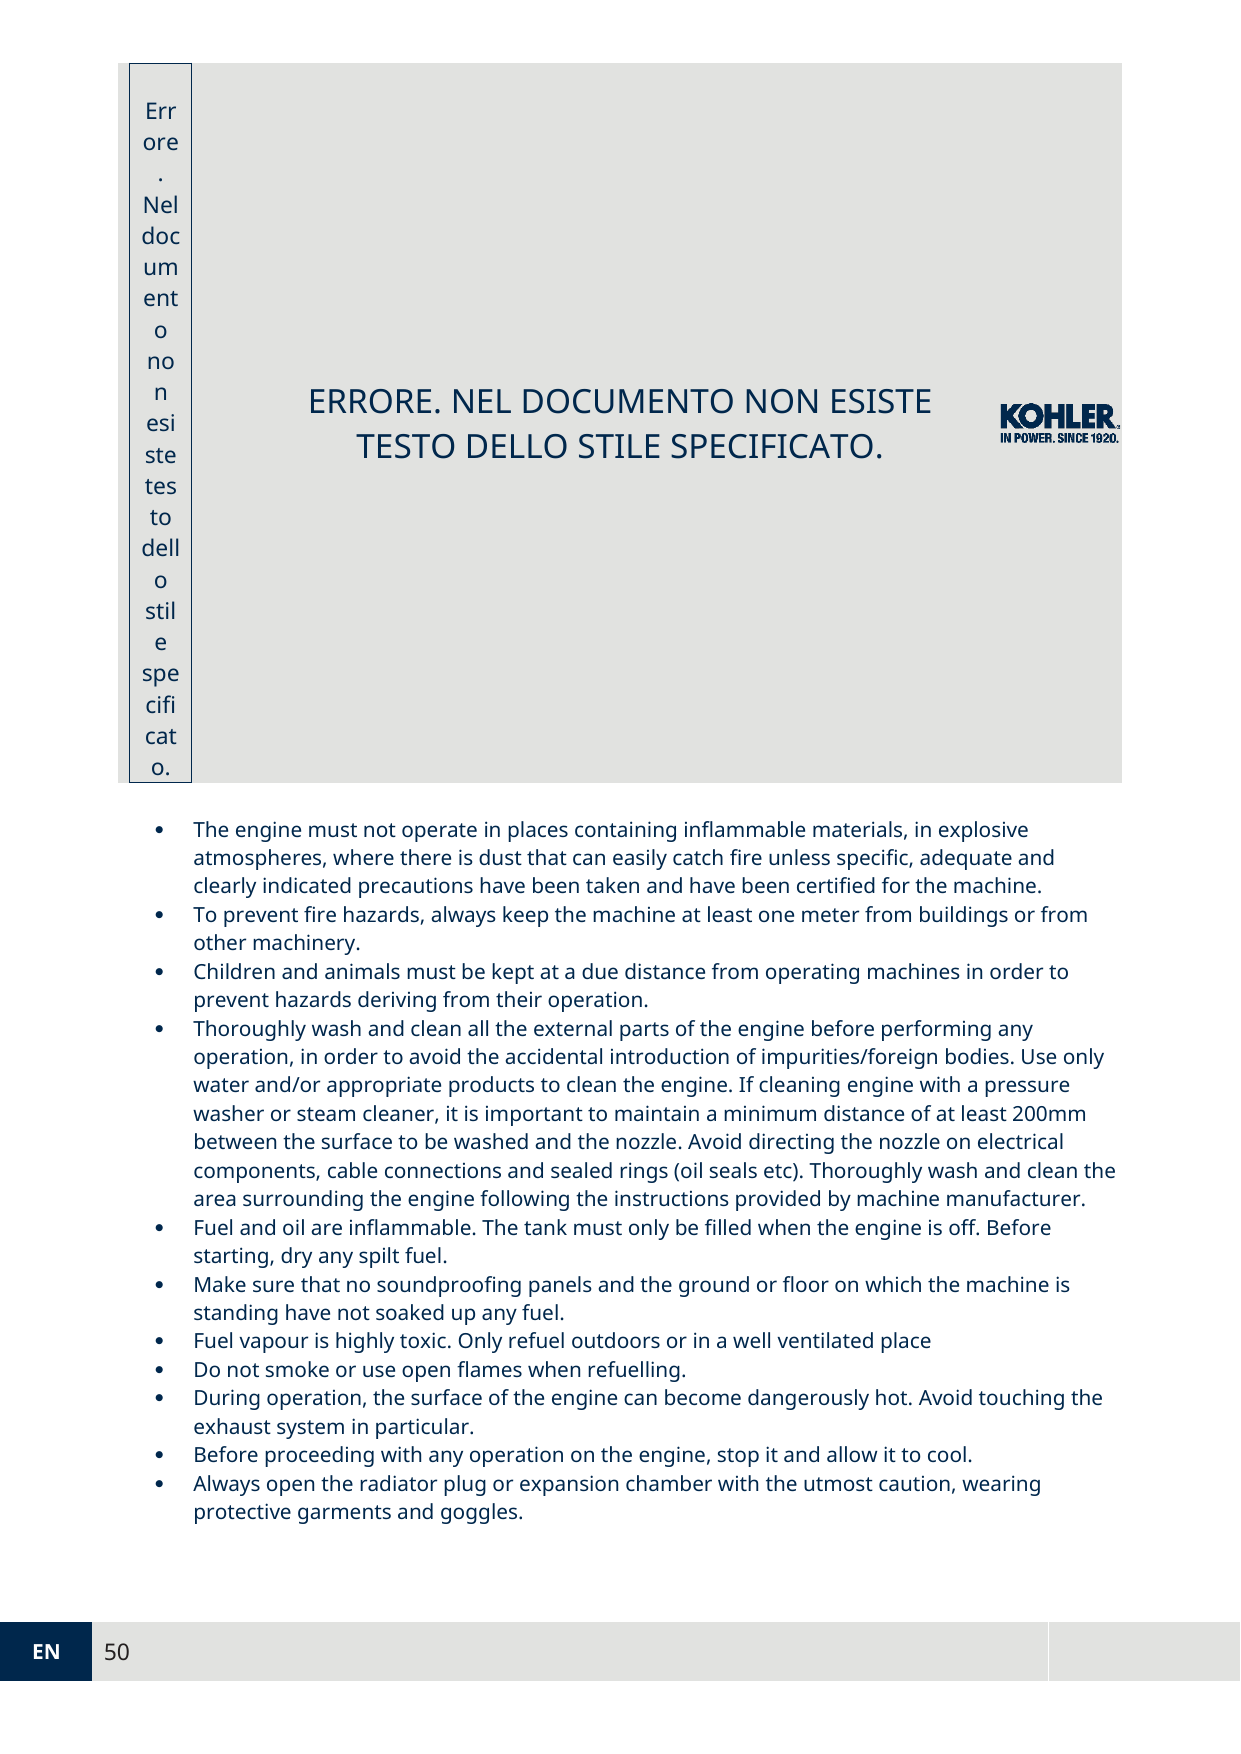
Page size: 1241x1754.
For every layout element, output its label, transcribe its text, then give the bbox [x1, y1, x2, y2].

list During operation, the surface of the engine can become dangerously hot. Avoid touching the exhaust system in particular. [156, 1383, 1122, 1440]
list Do not smoke or use open flames when refuelling. [156, 1355, 1122, 1383]
list The engine must not operate in places containing inflammable materials, in explosive atmospheres, where there is dust that can easily catch fire unless specific, adequate and clearly indicated precautions have been taken and have been certified for the machine. [156, 815, 1122, 900]
list Fuel vapour is highly toxic. Only refuel outdoors or in a well ventilated place [156, 1327, 1122, 1355]
list To prevent fire hazards, always keep the machine at least one meter from buildings or from other machinery. [156, 900, 1122, 957]
list Make sure that no soundproofing panels and the ground or floor on which the machine is standing have not soaked up any fuel. [156, 1270, 1122, 1327]
list Fuel and oil are inflammable. The tank must only be filled when the engine is off. Before starting, dry any spilt fuel. [156, 1213, 1122, 1270]
list Thoroughly wash and clean all the external parts of the engine before performing any operation, in order to avoid the accidental introduction of impurities/foreign bodies. Use only water and/or appropriate products to clean the engine. If cleaning engine with a pressure washer or steam cleaner, it is important to maintain a minimum distance of at least 200mm between the surface to be washed and the nozzle. Avoid directing the nozzle on electrical components, cable connections and sealed rings (oil seals etc). Thoroughly wash and clean the area surrounding the engine following the instructions provided by machine manufacturer. [156, 1014, 1122, 1213]
list Children and animals must be kept at a due distance from operating machines in order to prevent hazards deriving from their operation. [156, 957, 1122, 1014]
picture [1000, 403, 1121, 443]
list Always open the radiator plug or expansion chamber with the utmost caution, wearing protective garments and goggles. [156, 1469, 1122, 1526]
list Before proceeding with any operation on the engine, stop it and allow it to cool. [156, 1440, 1122, 1469]
